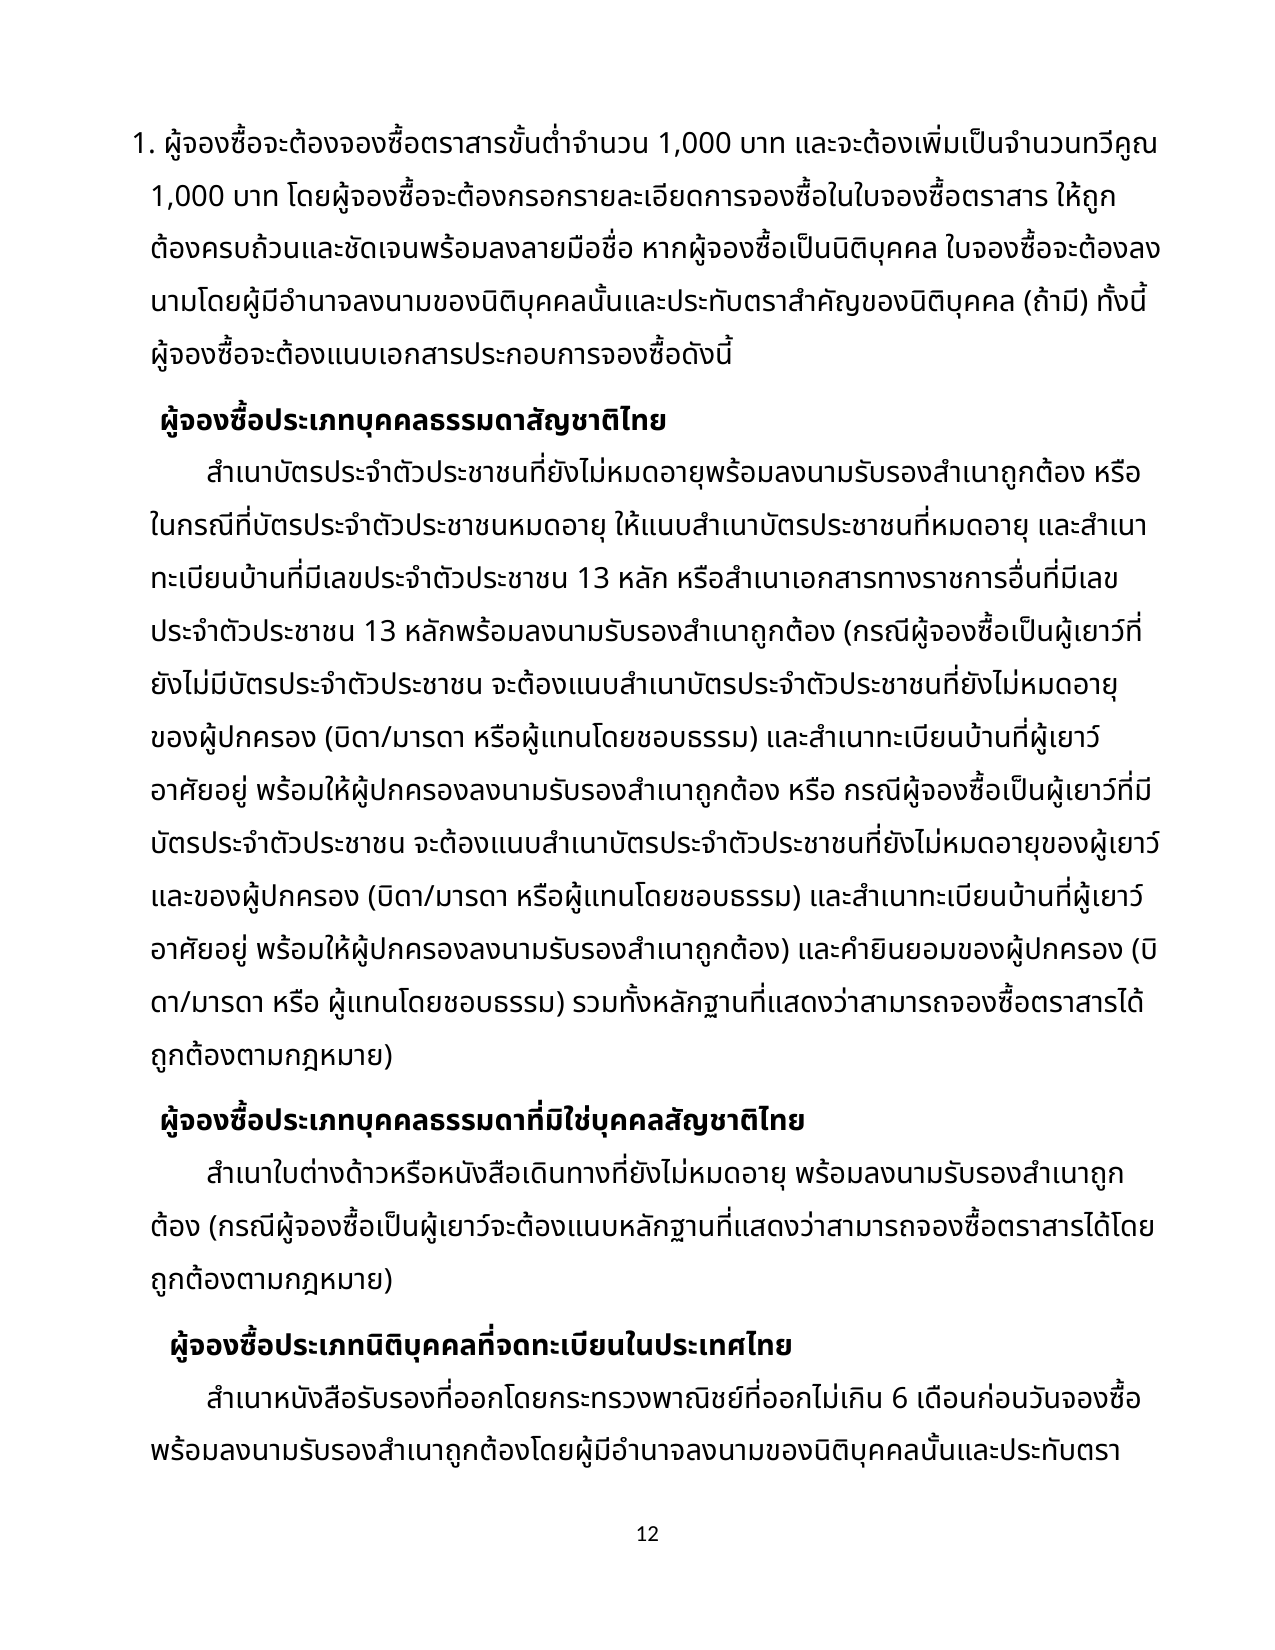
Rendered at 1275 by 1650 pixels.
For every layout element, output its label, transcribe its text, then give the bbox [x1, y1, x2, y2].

text ผู้จองซื้อประเภทบุคคลธรรมดาที่มิใช่บุคคลสัญชาติไทย [131, 1100, 1162, 1144]
text 1. ผู้จองซื้อจะต้องจองซื้อตราสารขั้นต่ำจำนวน 1,000 บาท และจะต้องเพิ่มเป็นจำนวนทวีคูณ 1,000 บาท โดยผู้จองซื้อจะต้องกรอกรายละเอียดการจองซื้อในใบจองซื้อตราสาร ให้ถูกต้องครบถ้วนและชัดเจนพร้อมลงลายมือชื่อ หากผู้จองซื้อเป็นนิติบุคคล ใบจองซื้อจะต้องลงนามโดยผู้มีอำนาจลงนามของนิติบุคคลนั้นและประทับตราสำคัญของนิติบุคคล (ถ้ามี) ทั้งนี้ ผู้จองซื้อจะต้องแนบเอกสารประกอบการจองซื้อดังนี้ [131, 122, 1162, 378]
text สำเนาใบต่างด้าวหรือหนังสือเดินทางที่ยังไม่หมดอายุ พร้อมลงนามรับรองสำเนาถูกต้อง (กรณีผู้จองซื้อเป็นผู้เยาว์จะต้องแนบหลักฐานที่แสดงว่าสามารถจองซื้อตราสารได้โดยถูกต้องตามกฎหมาย) [150, 1152, 1162, 1303]
text ผู้จองซื้อประเภทนิติบุคคลที่จดทะเบียนในประเทศไทย [131, 1324, 1162, 1368]
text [150, 1377, 1162, 1474]
text ผู้จองซื้อประเภทบุคคลธรรมดาสัญชาติไทย [131, 399, 1162, 443]
text สำเนาบัตรประจำตัวประชาชนที่ยังไม่หมดอายุพร้อมลงนามรับรองสำเนาถูกต้อง หรือในกรณีที่บัตรประจำตัวประชาชนหมดอายุ ให้แนบสำเนาบัตรประชาชนที่หมดอายุ และสำเนาทะเบียนบ้านที่มีเลขประจำตัวประชาชน 13 หลัก หรือสำเนาเอกสารทางราชการอื่นที่มีเลขประจำตัวประชาชน 13 หลักพร้อมลงนามรับรองสำเนาถูกต้อง (กรณีผู้จองซื้อเป็นผู้เยาว์ที่ยังไม่มีบัตรประจำตัวประชาชน จะต้องแนบสำเนาบัตรประจำตัวประชาชนที่ยังไม่หมดอายุของผู้ปกครอง (บิดา/มารดา หรือผู้แทนโดยชอบธรรม) และสำเนาทะเบียนบ้านที่ผู้เยาว์อาศัยอยู่ พร้อมให้ผู้ปกครองลงนามรับรองสำเนาถูกต้อง หรือ กรณีผู้จองซื้อเป็นผู้เยาว์ที่มีบัตรประจำตัวประชาชน จะต้องแนบสำเนาบัตรประจำตัวประชาชนที่ยังไม่หมดอายุของผู้เยาว์และของผู้ปกครอง (บิดา/มารดา หรือผู้แทนโดยชอบธรรม) และสำเนาทะเบียนบ้านที่ผู้เยาว์อาศัยอยู่ พร้อมให้ผู้ปกครองลงนามรับรองสำเนาถูกต้อง) และคำยินยอมของผู้ปกครอง (บิดา/มารดา หรือ ผู้แทนโดยชอบธรรม) รวมทั้งหลักฐานที่แสดงว่าสามารถจองซื้อตราสารได้ถูกต้องตามกฎหมาย) [150, 452, 1162, 1078]
